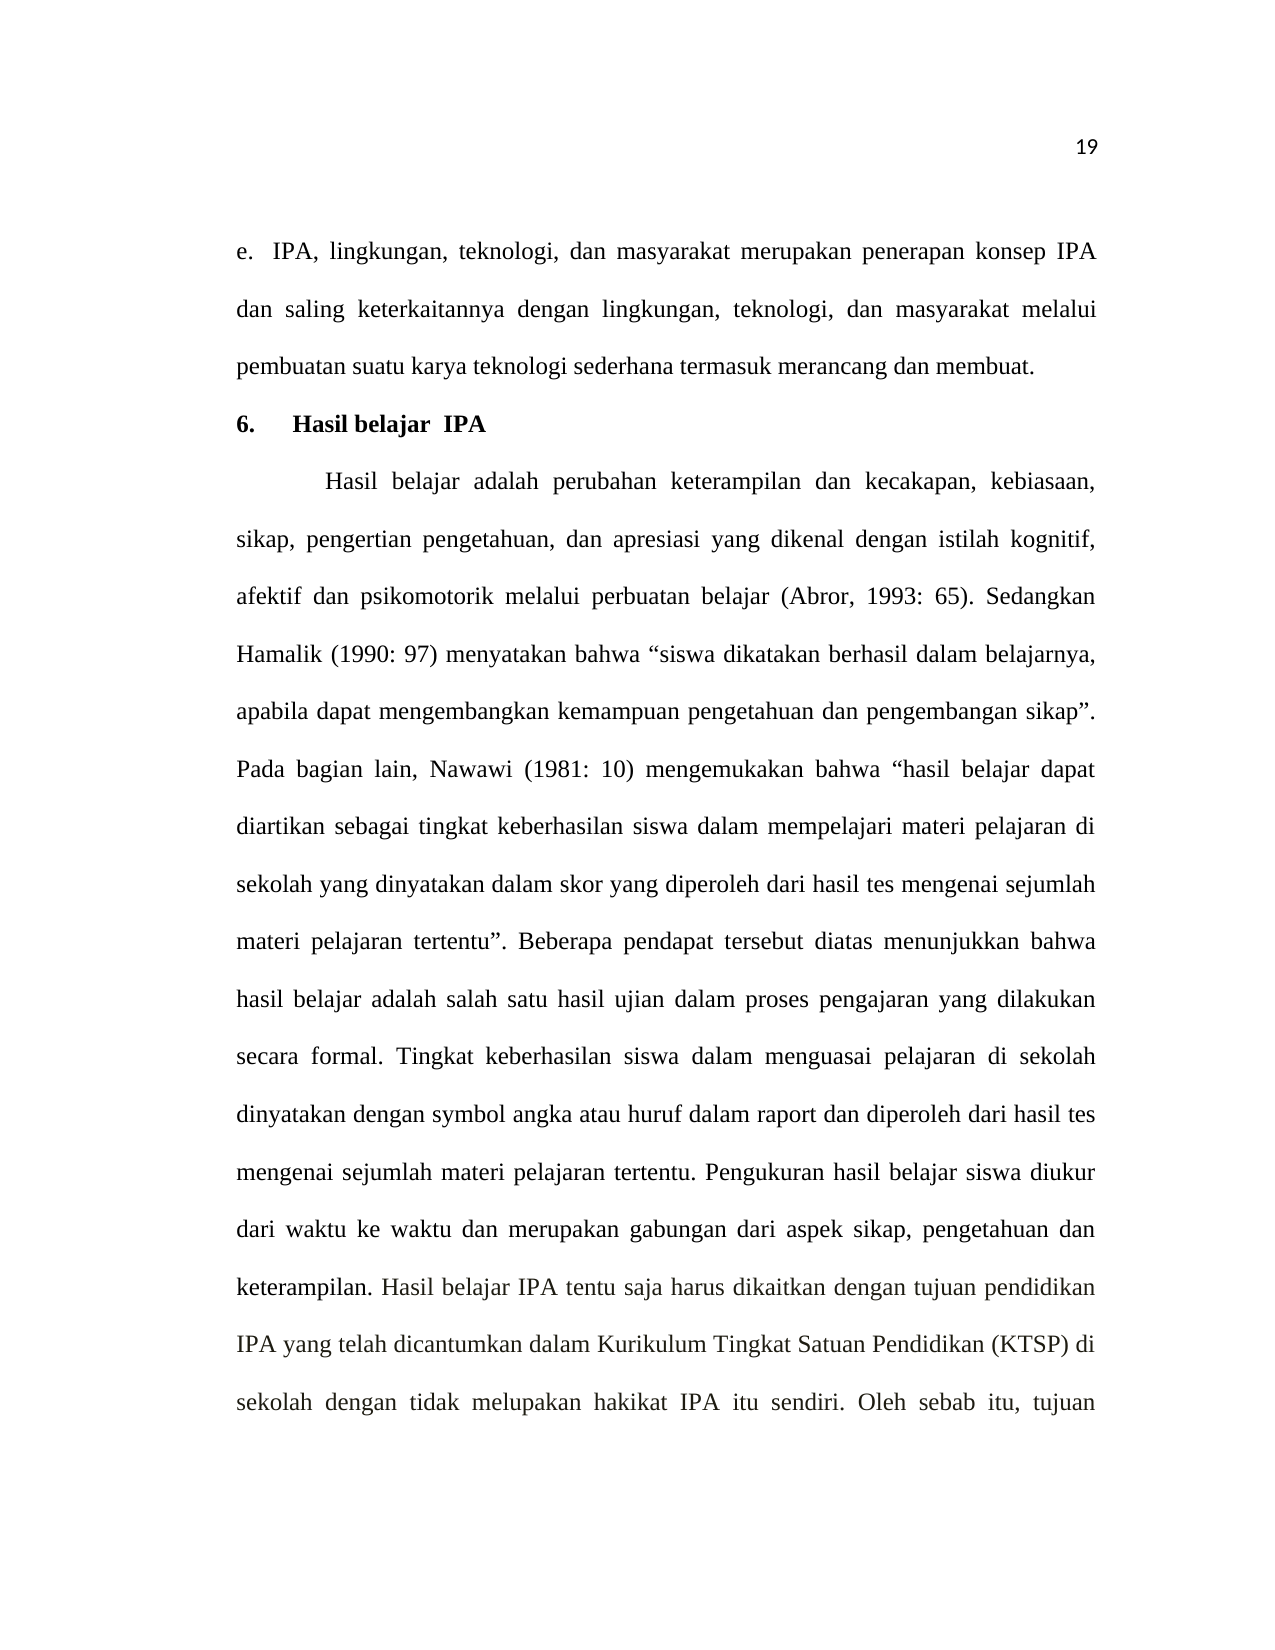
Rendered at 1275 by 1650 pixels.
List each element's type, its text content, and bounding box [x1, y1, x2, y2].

text e. IPA, lingkungan, teknologi, dan masyarakat merupakan penerapan konsep IPA dan saling keterkaitannya dengan lingkungan, teknologi, dan masyarakat melalui pembuatan suatu karya teknologi sederhana termasuk merancang dan membuat. [236, 236, 1098, 380]
text 6. Hasil belajar IPA [236, 409, 1093, 437]
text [236, 466, 1096, 1415]
